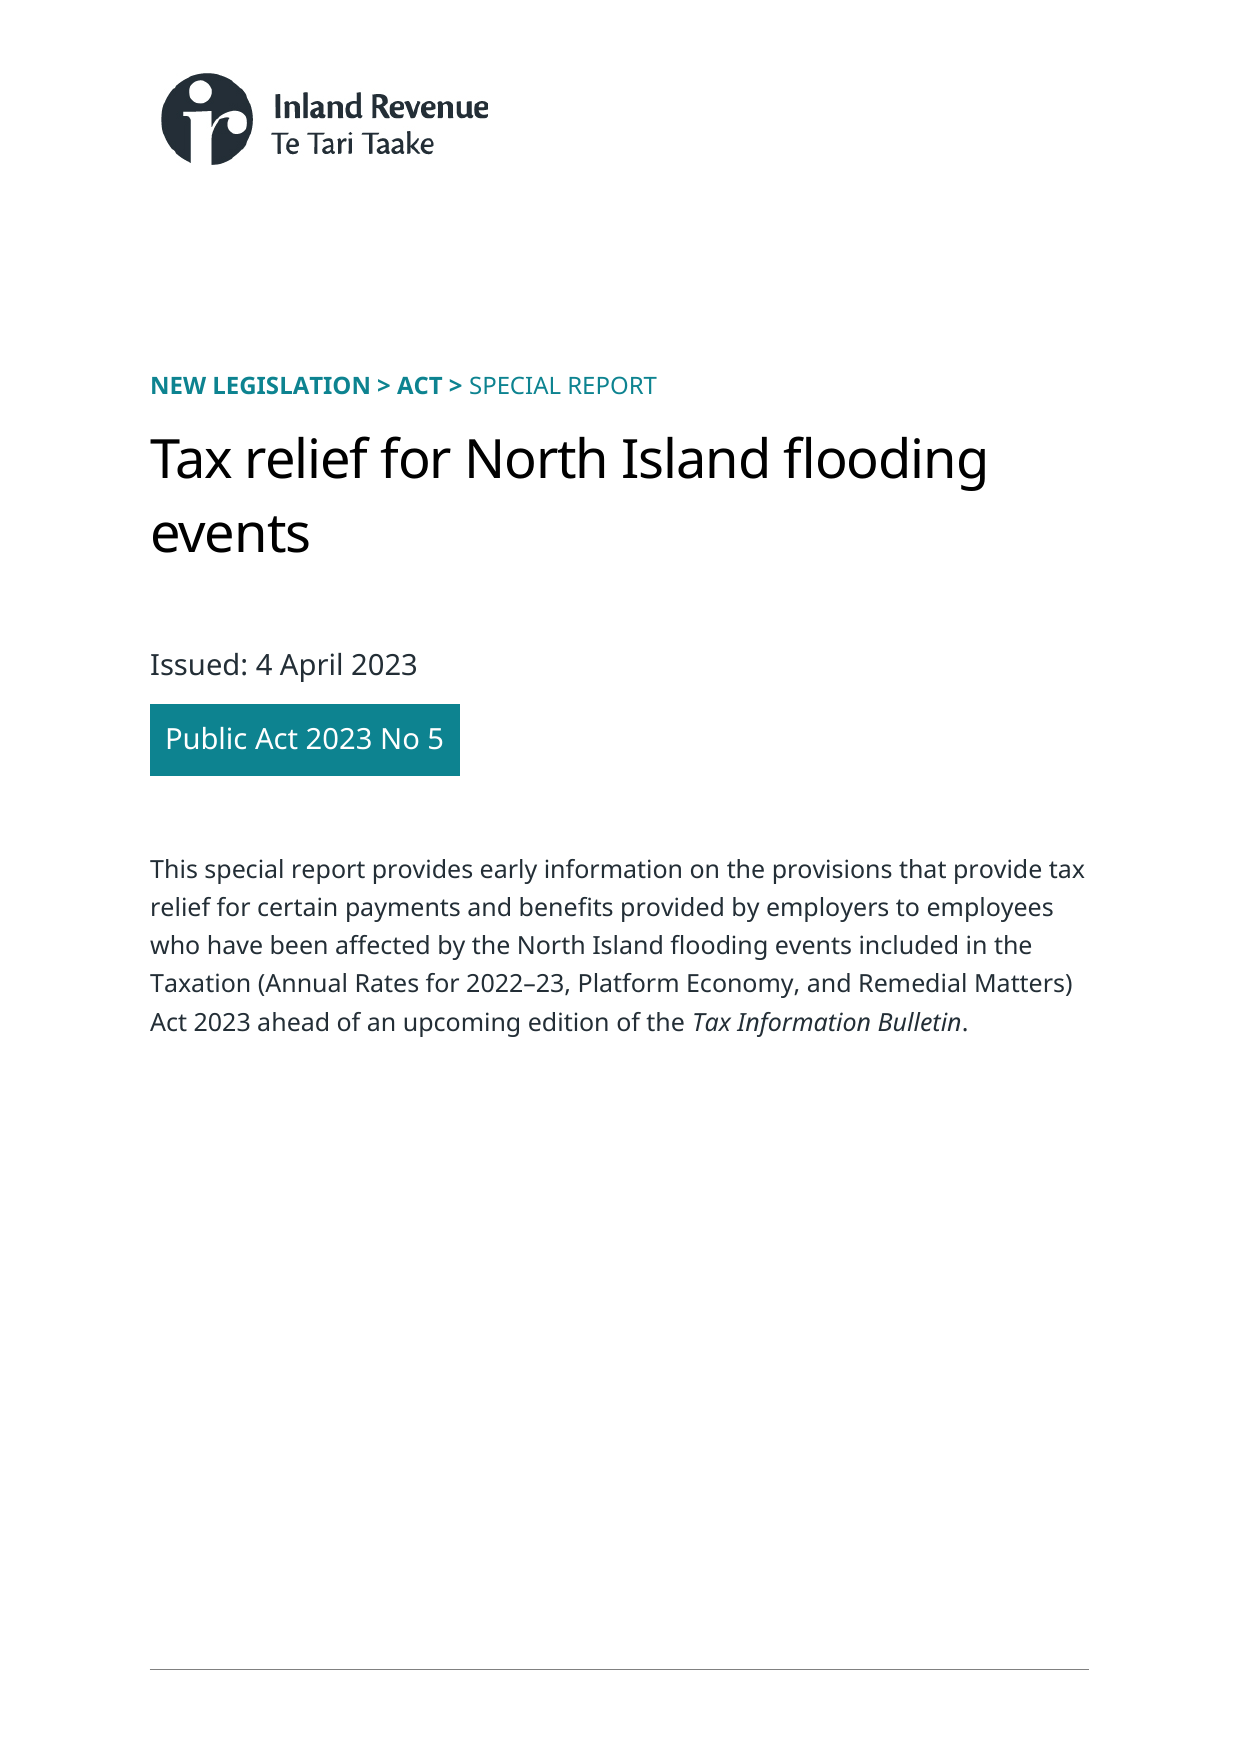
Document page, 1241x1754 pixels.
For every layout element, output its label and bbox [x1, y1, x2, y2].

picture [161, 73, 488, 165]
